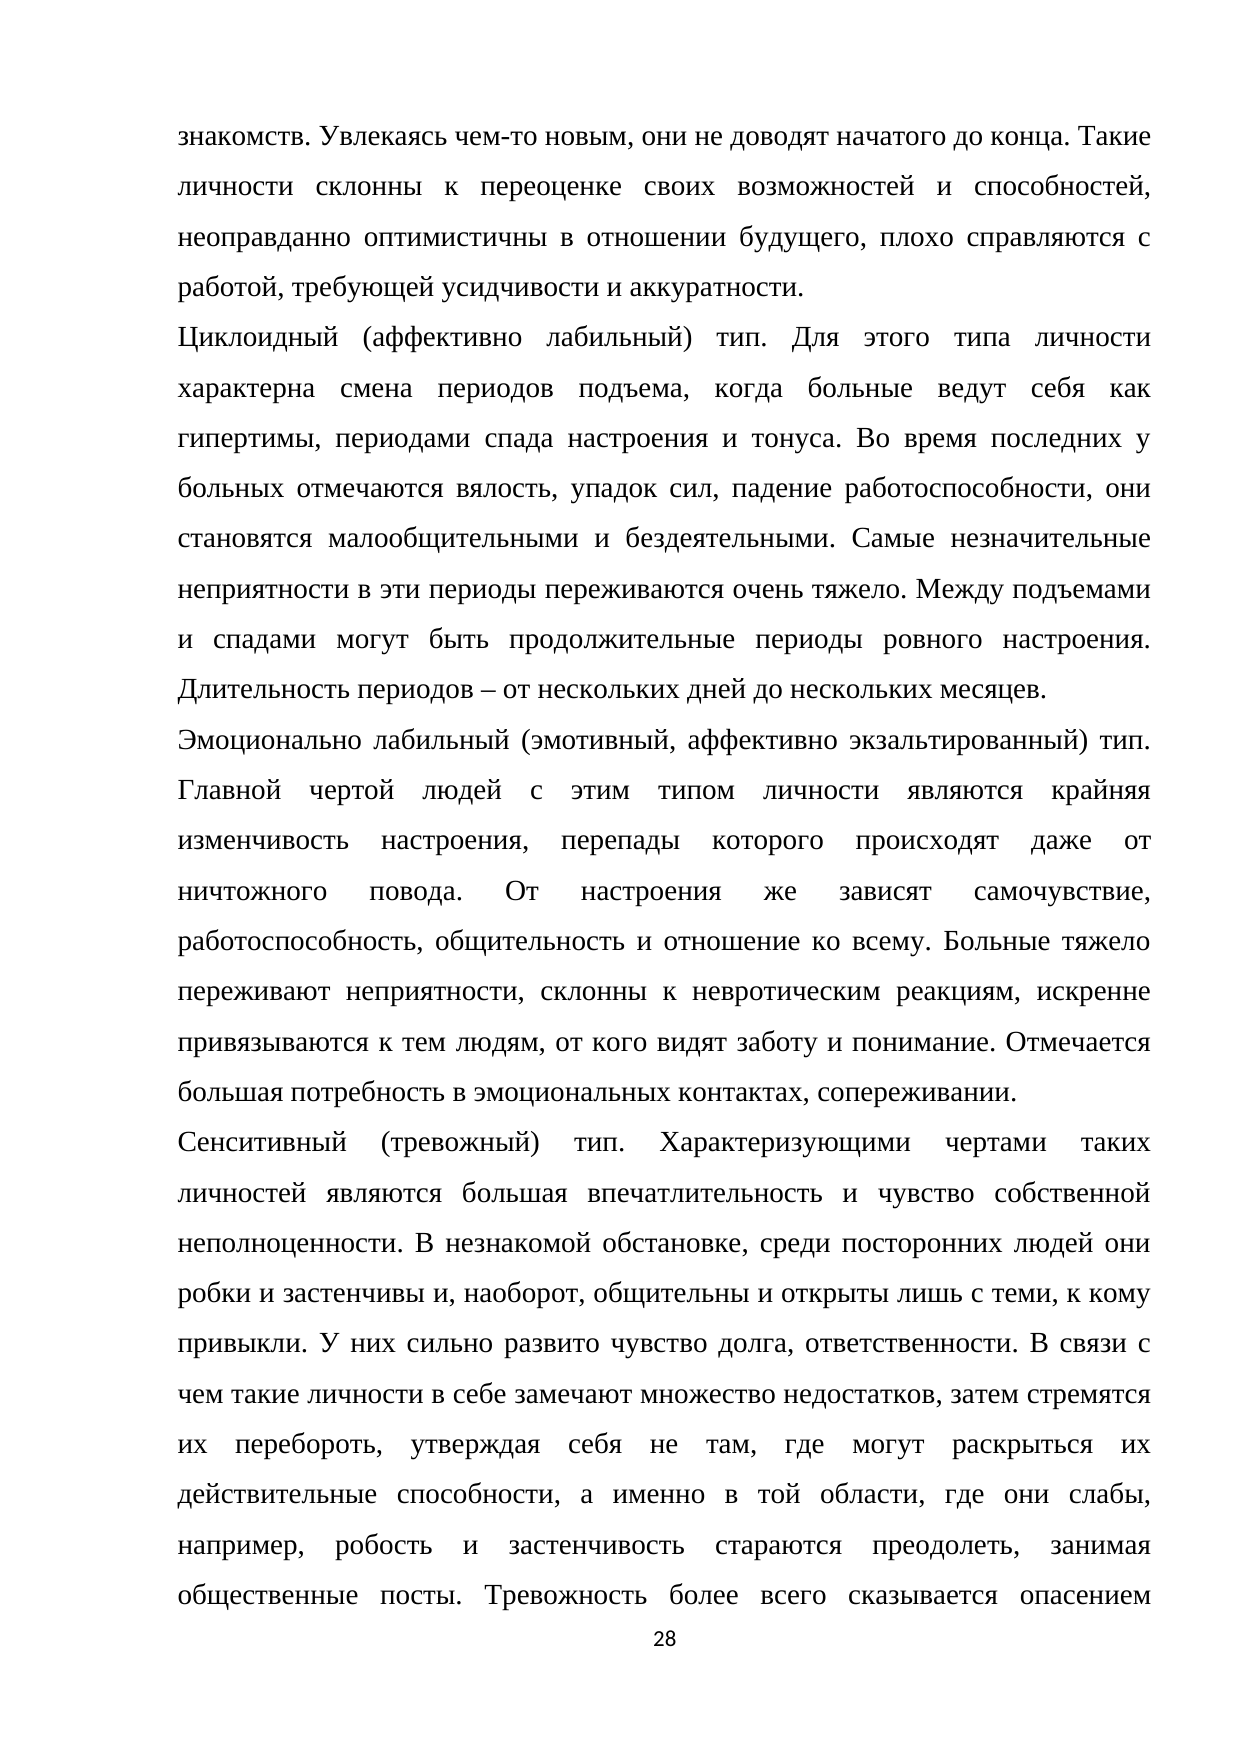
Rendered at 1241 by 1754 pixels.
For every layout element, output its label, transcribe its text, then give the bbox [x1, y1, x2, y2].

text Циклоидный (аффективно лабильный) тип. Для этого типа личности характерна смена периодов подъема, когда больные ведут себя как гипертимы, периодами спада настроения и тонуса. Во время последних у больных отмечаются вялость, упадок сил, падение работоспособности, они становятся малообщительными и бездеятельными. Самые незначительные неприятности в эти периоды переживаются очень тяжело. Между подъемами и спадами могут быть продолжительные периоды ровного настроения. Длительность периодов – от нескольких дней до нескольких месяцев. [177, 319, 1152, 705]
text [177, 1124, 1152, 1611]
text Эмоционально лабильный (эмотивный, аффективно экзальтированный) тип. Главной чертой людей с этим типом личности являются крайняя изменчивость настроения, перепады которого происходят даже от ничтожного повода. От настроения же зависят самочувствие, работоспособность, общительность и отношение ко всему. Больные тяжело переживают неприятности, склонны к невротическим реакциям, искренне привязываются к тем людям, от кого видят заботу и понимание. Отмечается большая потребность в эмоциональных контактах, сопереживании. [177, 722, 1152, 1108]
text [177, 118, 1152, 303]
